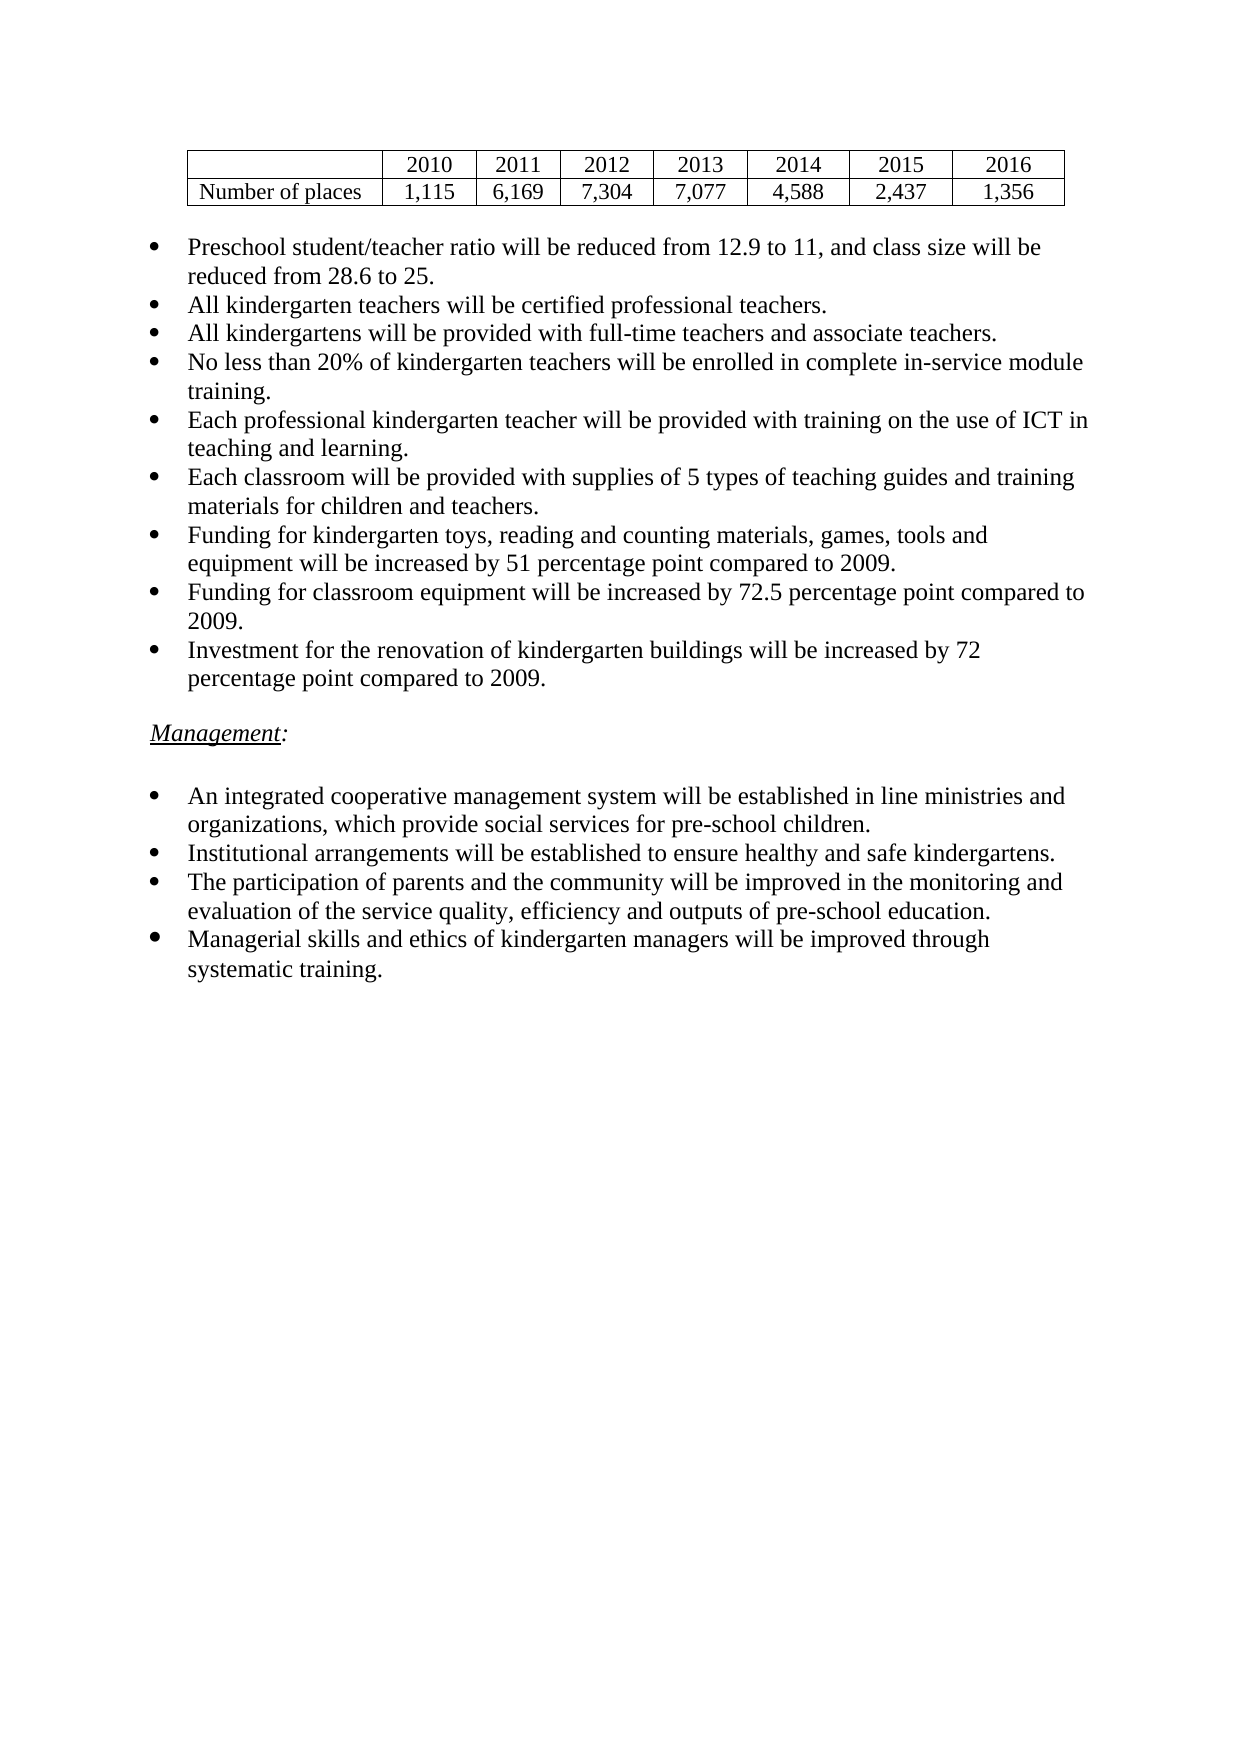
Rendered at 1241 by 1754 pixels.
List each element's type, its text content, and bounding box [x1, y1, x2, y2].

table_cell 1,356 [953, 179, 1064, 205]
table_header 2015-2016 [953, 151, 1064, 177]
list The participation of parents and the community will be improved in the monitoring and evaluation of the service quality, efficiency and outputs of pre-school education. [150, 867, 1090, 924]
table_cell 6,169 [477, 179, 560, 205]
table_cell 7,304 [561, 179, 653, 205]
list Preschool student/teacher ratio will be reduced from 12.9 to 11, and class size will be reduced from 28.6 to 25. [150, 232, 1090, 290]
text Management: [150, 718, 1090, 747]
table_header [188, 151, 382, 177]
list All kindergarten teachers will be certified professional teachers. [150, 290, 1090, 318]
table_header 2012-2013 [654, 151, 747, 177]
table_header 2013-2014 [748, 151, 849, 177]
list All kindergartens will be provided with full-time teachers and associate teachers. [150, 318, 1090, 347]
table_cell 7,077 [654, 179, 747, 205]
list Managerial skills and ethics of kindergarten managers will be improved through systematic training. [150, 924, 1090, 983]
table_cell 1,115 [383, 179, 476, 205]
table_header 2009-2010 [383, 151, 476, 177]
table_header 2010-2011 [477, 151, 560, 177]
table_cell Number of places [188, 179, 382, 205]
list Funding for kindergarten toys, reading and counting materials, games, tools and equipment will be increased by 51 percentage point compared to 2009. [150, 520, 1090, 577]
table_cell 4,588 [748, 179, 849, 205]
list Institutional arrangements will be established to ensure healthy and safe kindergartens. [150, 838, 1090, 867]
table_cell 2,437 [850, 179, 952, 205]
list An integrated cooperative management system will be established in line ministries and organizations, which provide social services for pre-school children. [150, 781, 1090, 838]
list Funding for classroom equipment will be increased by 72.5 percentage point compared to 2009. [150, 577, 1090, 635]
table_header 2014-2015 [850, 151, 952, 177]
table_header 2011-2012 [561, 151, 653, 177]
list Each classroom will be provided with supplies of 5 types of teaching guides and training materials for children and teachers. [150, 462, 1090, 520]
list Investment for the renovation of kindergarten buildings will be increased by 72 percentage point compared to 2009. [150, 635, 1090, 692]
list No less than 20% of kindergarten teachers will be enrolled in complete in-service module training. [150, 347, 1090, 405]
list Each professional kindergarten teacher will be provided with training on the use of ICT in teaching and learning. [150, 405, 1090, 462]
